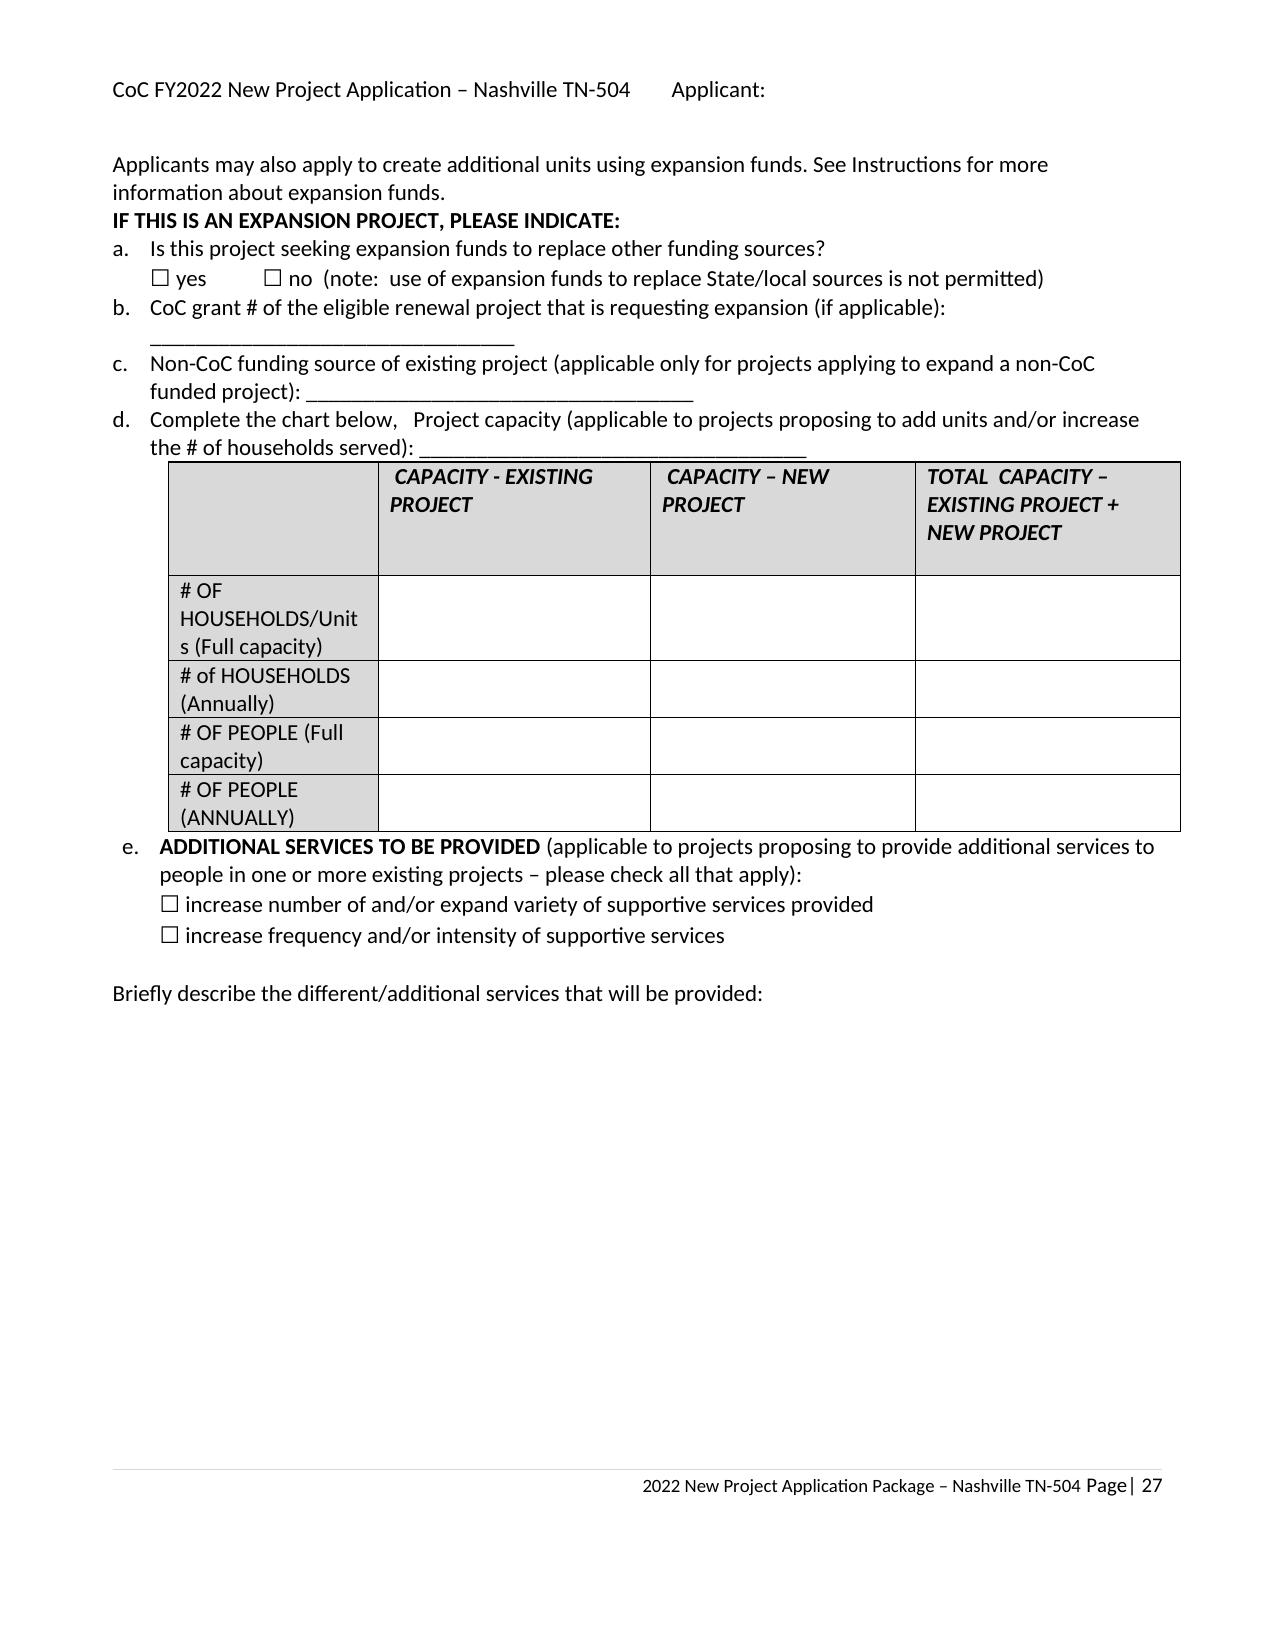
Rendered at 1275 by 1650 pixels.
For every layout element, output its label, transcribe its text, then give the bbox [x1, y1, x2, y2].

text Briefly describe the different/additional services that will be provided: [112, 979, 1162, 1007]
table_header CAPACITY – NEW PROJECT [651, 463, 915, 575]
table_cell [651, 661, 915, 717]
table_cell [379, 718, 650, 774]
text increase frequency and/or intensity of supportive services [159, 919, 1162, 951]
text increase number of and/or expand variety of supportive services provided [159, 888, 1162, 919]
list Non-CoC funding source of existing project (applicable only for projects applying to expand a non-CoC funded project): __________________________________ [112, 349, 1162, 405]
table_cell [379, 775, 650, 831]
table_cell [651, 576, 915, 660]
table_cell [379, 576, 650, 660]
table_cell # OF HOUSEHOLDS/Units (Full capacity) [169, 576, 378, 660]
list Complete the chart below, Project capacity (applicable to projects proposing to add units and/or increase the # of households served): __________________________________ [112, 405, 1162, 461]
list ADDITIONAL SERVICES TO BE PROVIDED (applicable to projects proposing to provide additional services to people in one or more existing projects – please check all that apply): [122, 832, 1162, 888]
table_cell # OF PEOPLE (Full capacity) [169, 718, 378, 774]
table_cell # OF PEOPLE (ANNUALLY) [169, 775, 378, 831]
table_cell [916, 661, 1180, 717]
table_cell # of HOUSEHOLDS (Annually) [169, 661, 378, 717]
list Is this project seeking expansion funds to replace other funding sources? [112, 234, 1162, 262]
table_cell [379, 661, 650, 717]
text yes no (note: use of expansion funds to replace State/local sources is not permitted) [150, 262, 1162, 293]
table_cell [651, 775, 915, 831]
table_cell [651, 718, 915, 774]
text IF THIS IS AN EXPANSION PROJECT, PLEASE INDICATE: [112, 206, 1162, 234]
table_header TOTAL CAPACITY – EXISTING PROJECT + NEW PROJECT [916, 463, 1180, 575]
table_cell [916, 775, 1180, 831]
table_cell [916, 576, 1180, 660]
table_header CAPACITY - EXISTING PROJECT [379, 463, 650, 575]
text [112, 150, 1162, 206]
table_header [169, 463, 378, 575]
table_cell [916, 718, 1180, 774]
list CoC grant # of the eligible renewal project that is requesting expansion (if applicable): ________________________________ [112, 293, 1162, 349]
